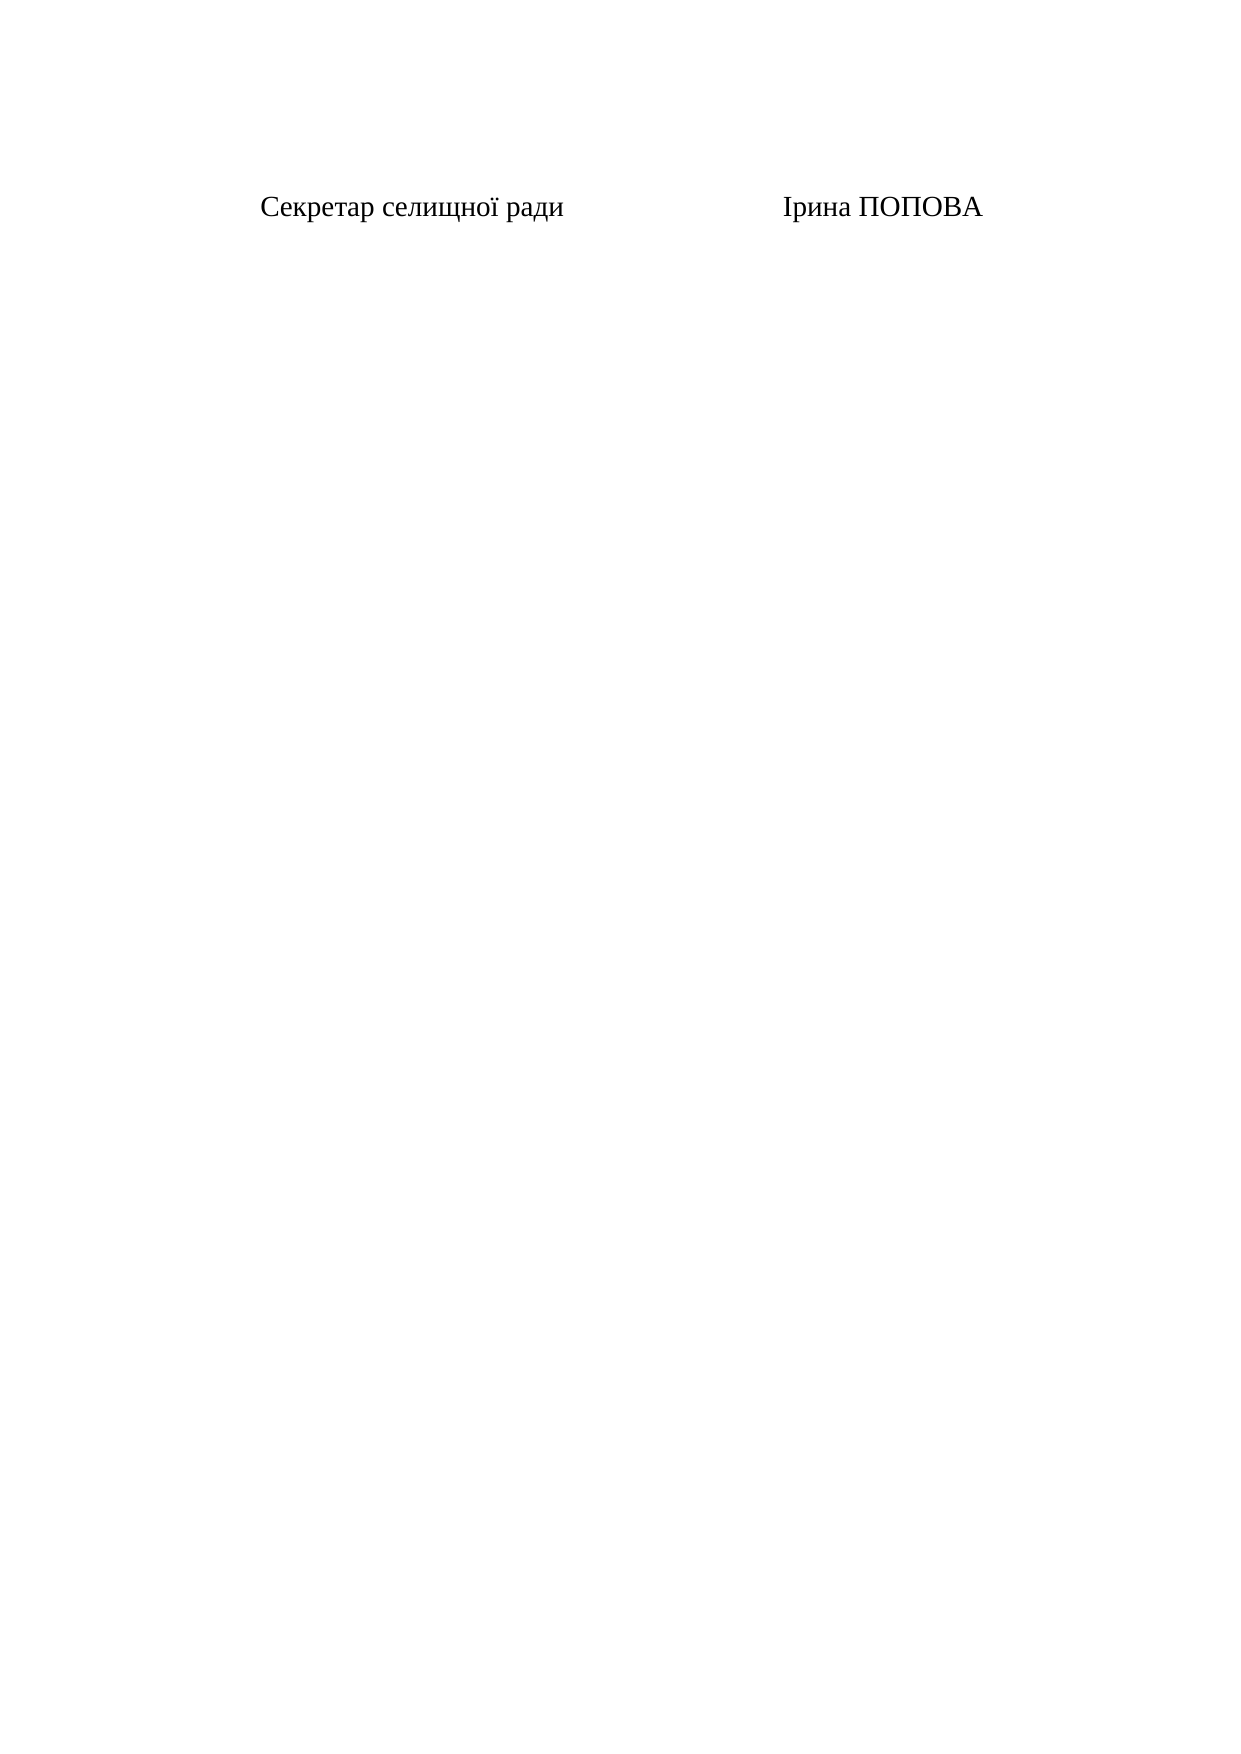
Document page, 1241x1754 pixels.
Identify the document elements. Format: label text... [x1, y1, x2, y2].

text Секретар селищної ради Ірина ПОПОВА [148, 189, 1152, 223]
